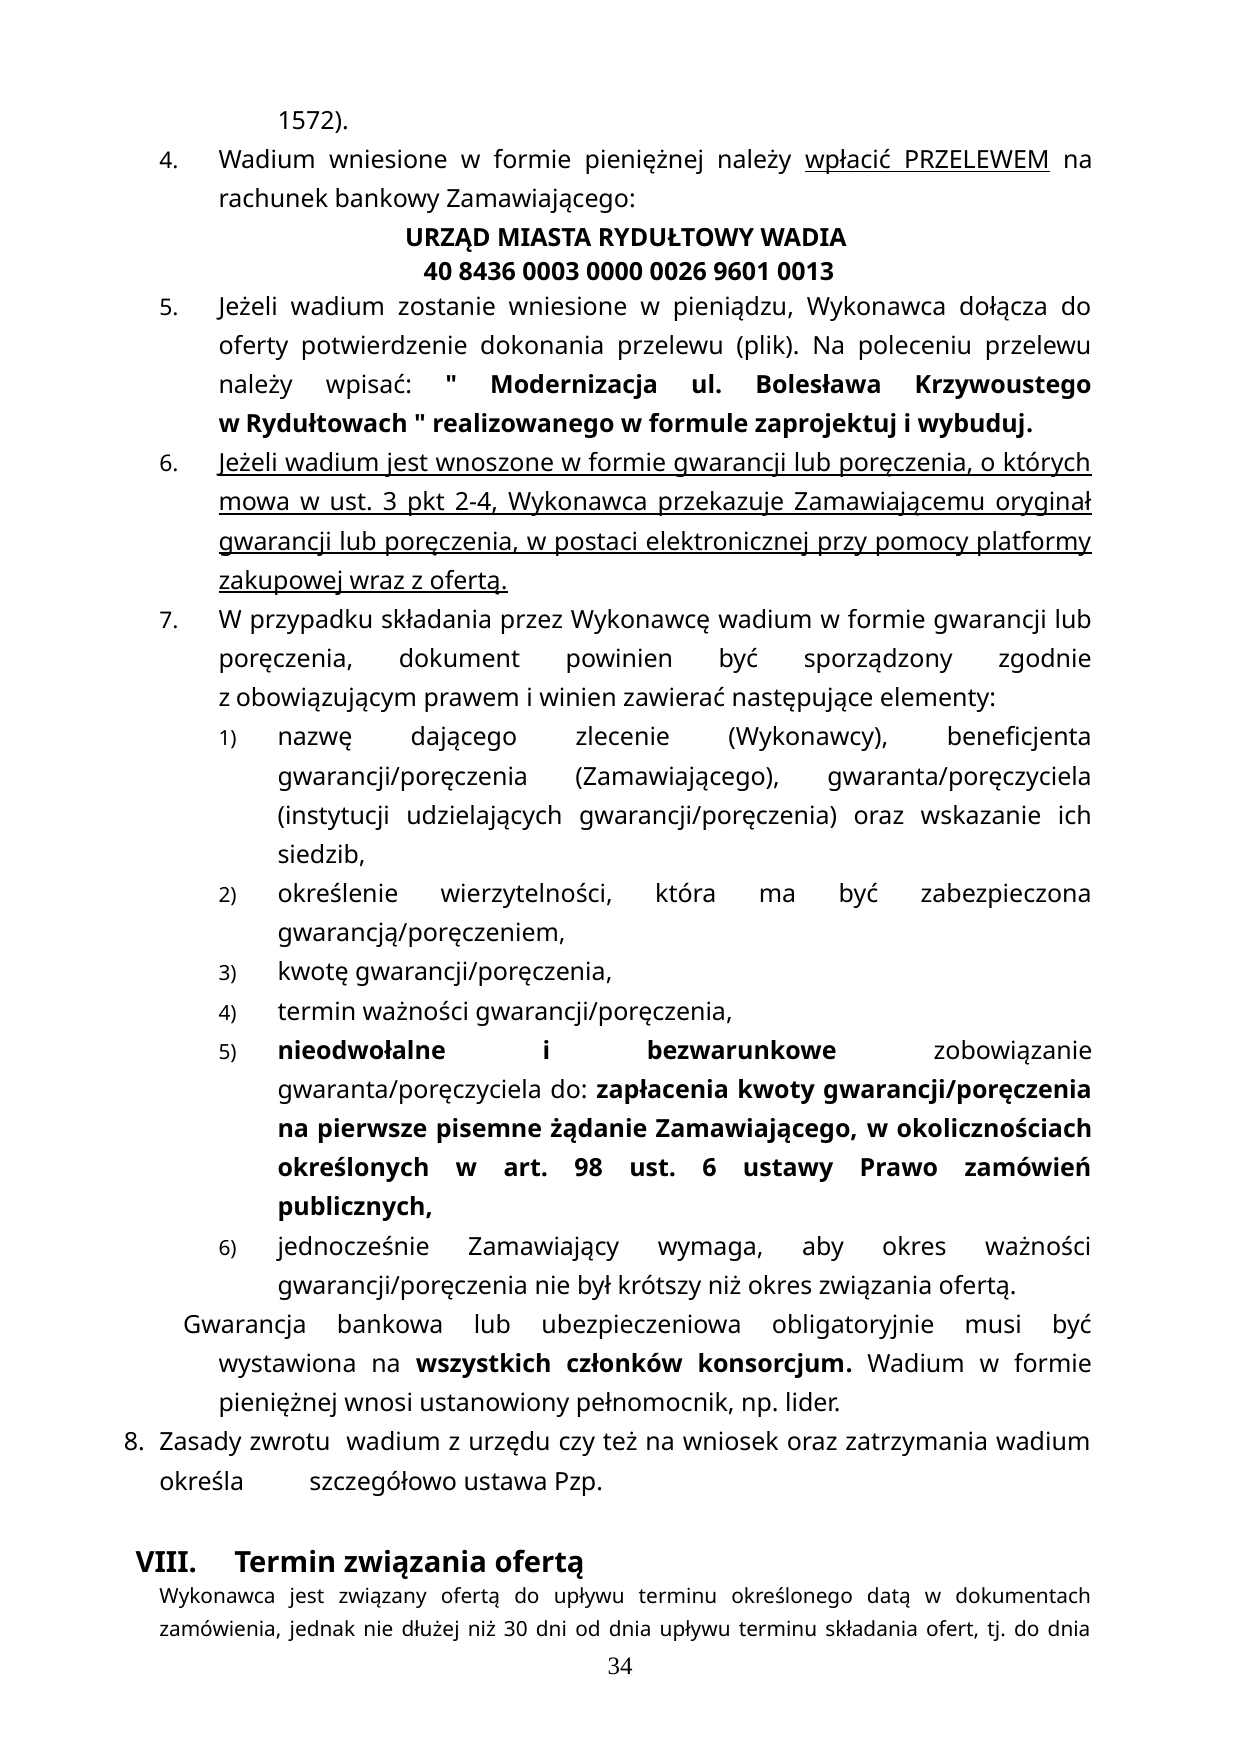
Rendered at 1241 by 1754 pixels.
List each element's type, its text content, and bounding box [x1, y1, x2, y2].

list Wadium wniesione w formie pieniężnej należy wpłacić PRZELEWEM na rachunek bankowy Zamawiającego: [159, 142, 1092, 215]
list jednocześnie Zamawiający wymaga, aby okres ważności gwarancji/poręczenia nie był krótszy niż okres związania ofertą. [218, 1228, 1092, 1301]
list określenie wierzytelności, która ma być zabezpieczona gwarancją/poręczeniem, [218, 876, 1092, 949]
subtitle Termin związania ofertą [197, 1541, 1092, 1581]
list kwotę gwarancji/poręczenia, [218, 954, 1092, 988]
text 8. Zasady zwrotu wadium z urzędu czy też na wniosek oraz zatrzymania wadium określa szczegółowo ustawa Pzp. [124, 1424, 1092, 1497]
list nieodwołalne i bezwarunkowe zobowiązanie gwaranta/poręczyciela do: zapłacenia kwoty gwarancji/poręczenia na pierwsze pisemne żądanie Zamawiającego, w okolicznościach określonych w art. 98 ust. 6 ustawy Prawo zamówień publicznych, [218, 1032, 1092, 1223]
list nazwę dającego zlecenie (Wykonawcy), beneficjenta gwarancji/poręczenia (Zamawiającego), gwaranta/poręczyciela (instytucji udzielających gwarancji/poręczenia) oraz wskazanie ich siedzib, [218, 719, 1092, 871]
list Jeżeli wadium jest wnoszone w formie gwarancji lub poręczenia, o których mowa w ust. 3 pkt 2-4, Wykonawca przekazuje Zamawiającemu oryginał gwarancji lub poręczenia, w postaci elektronicznej przy pomocy platformy zakupowej wraz z ofertą. [159, 445, 1092, 596]
list termin ważności gwarancji/poręczenia, [218, 993, 1092, 1027]
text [159, 1581, 1092, 1642]
list Jeżeli wadium zostanie wniesione w pieniądzu, Wykonawca dołącza do oferty potwierdzenie dokonania przelewu (plik). Na poleceniu przelewu należy wpisać: " Modernizacja ul. Bolesława Krzywoustego w Rydułtowach " realizowanego w formule zaprojektuj i wybuduj. [159, 288, 1092, 440]
text 40 8436 0003 0000 0026 9601 0013 [159, 254, 1092, 288]
text Gwarancja bankowa lub ubezpieczeniowa obligatoryjnie musi być wystawiona na wszystkich członków konsorcjum. Wadium w formie pieniężnej wnosi ustanowiony pełnomocnik, np. lider. [183, 1306, 1092, 1419]
text URZĄD MIASTA RYDUŁTOWY WADIA [159, 220, 1092, 254]
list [218, 102, 1092, 137]
list W przypadku składania przez Wykonawcę wadium w formie gwarancji lub poręczenia, dokument powinien być sporządzony zgodnie z obowiązującym prawem i winien zawierać następujące elementy: [159, 601, 1092, 714]
